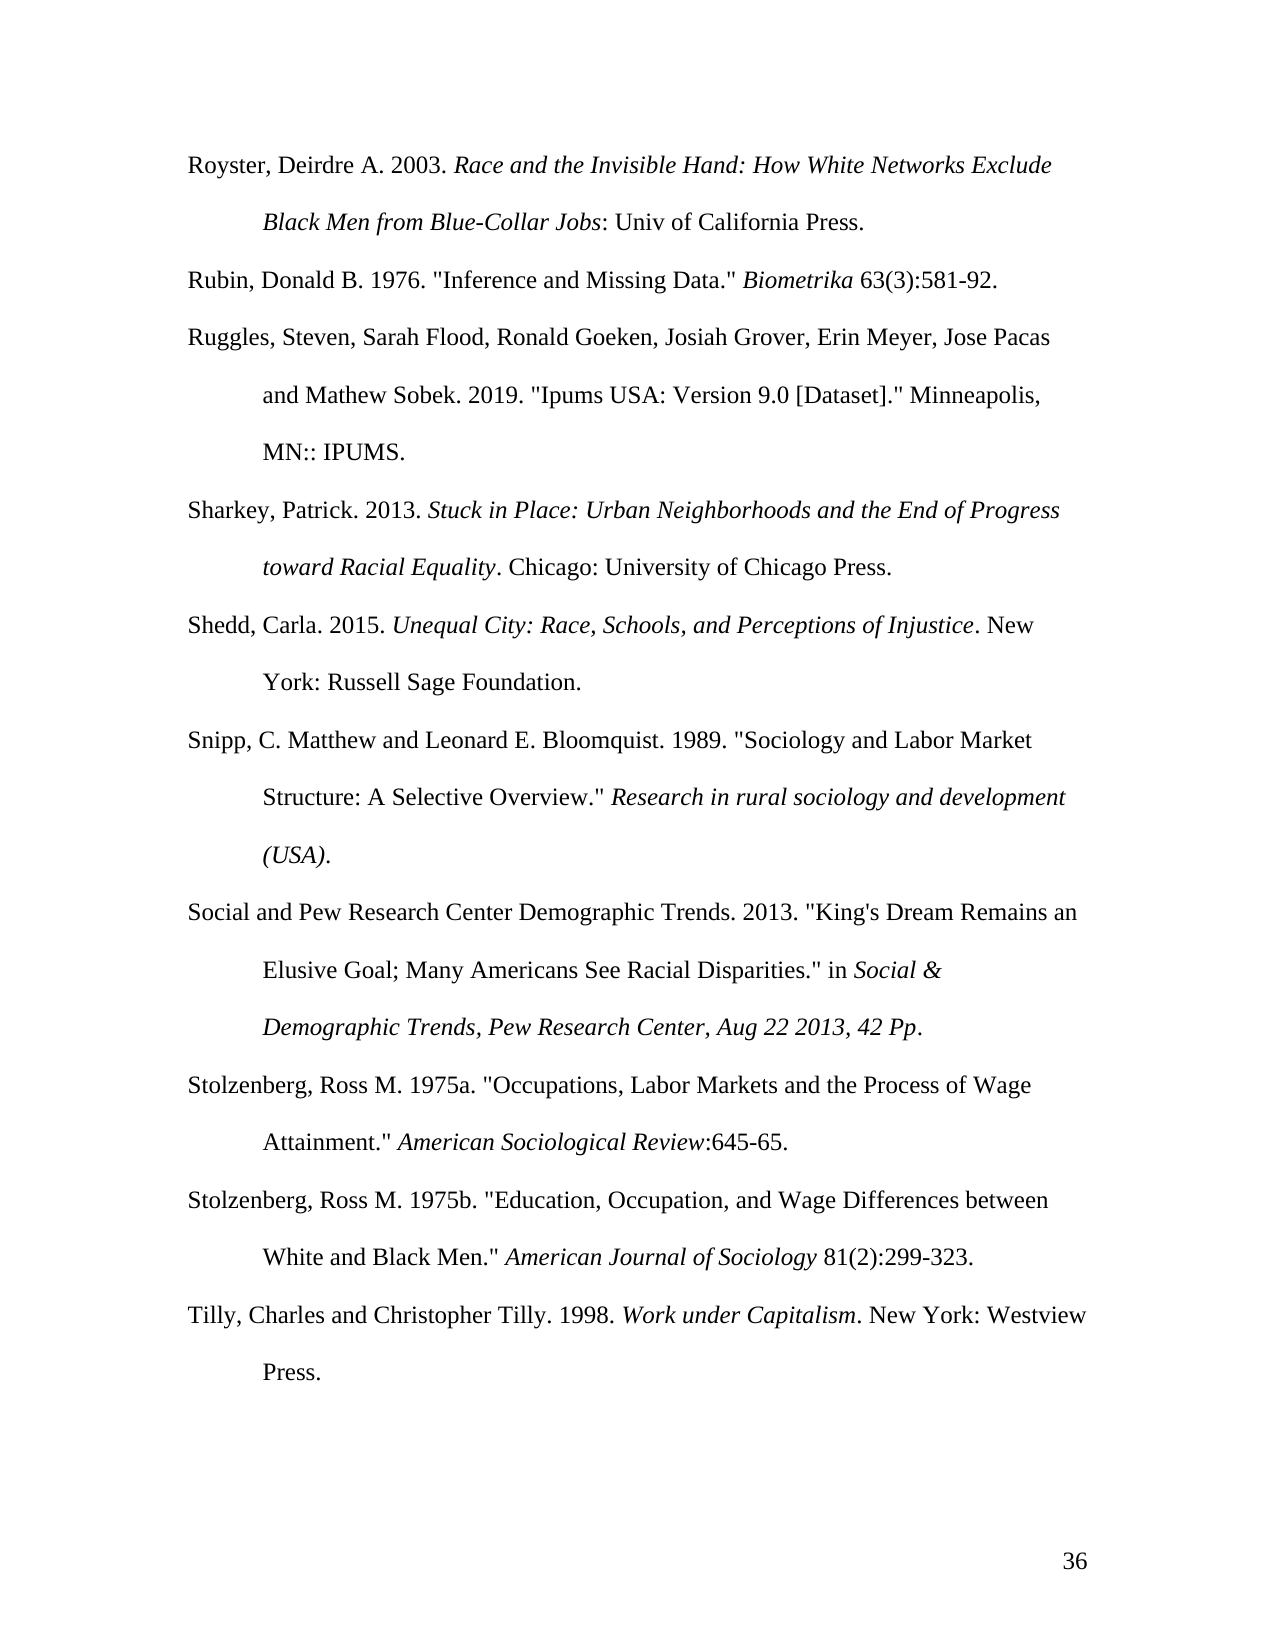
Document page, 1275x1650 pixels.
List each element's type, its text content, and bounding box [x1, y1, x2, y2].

text Royster, Deirdre A. 2003. Race and the Invisible Hand: How White Networks Exclude Black Men from Blue-Collar Jobs: Univ of California Press. [187, 150, 1087, 236]
text Tilly, Charles and Christopher Tilly. 1998. Work under Capitalism. New York: Westview Press. [187, 1300, 1087, 1386]
text Sharkey, Patrick. 2013. Stuck in Place: Urban Neighborhoods and the End of Progress toward Racial Equality. Chicago: University of Chicago Press. [187, 495, 1087, 581]
text Snipp, C. Matthew and Leonard E. Bloomquist. 1989. "Sociology and Labor Market Structure: A Selective Overview." Research in rural sociology and development (USA). [187, 725, 1087, 869]
text Stolzenberg, Ross M. 1975b. "Education, Occupation, and Wage Differences between White and Black Men." American Journal of Sociology 81(2):299-323. [187, 1185, 1087, 1271]
text Stolzenberg, Ross M. 1975a. "Occupations, Labor Markets and the Process of Wage Attainment." American Sociological Review:645-65. [187, 1070, 1087, 1156]
text Ruggles, Steven, Sarah Flood, Ronald Goeken, Josiah Grover, Erin Meyer, Jose Pacas and Mathew Sobek. 2019. "Ipums USA: Version 9.0 [Dataset]." Minneapolis, MN:: IPUMS. [187, 322, 1087, 466]
text Rubin, Donald B. 1976. "Inference and Missing Data." Biometrika 63(3):581-92. [187, 265, 1087, 294]
text Shedd, Carla. 2015. Unequal City: Race, Schools, and Perceptions of Injustice. New York: Russell Sage Foundation. [187, 610, 1087, 696]
text Social and Pew Research Center Demographic Trends. 2013. "King's Dream Remains an Elusive Goal; Many Americans See Racial Disparities." in Social & Demographic Trends, Pew Research Center, Aug 22 2013, 42 Pp. [187, 897, 1087, 1041]
